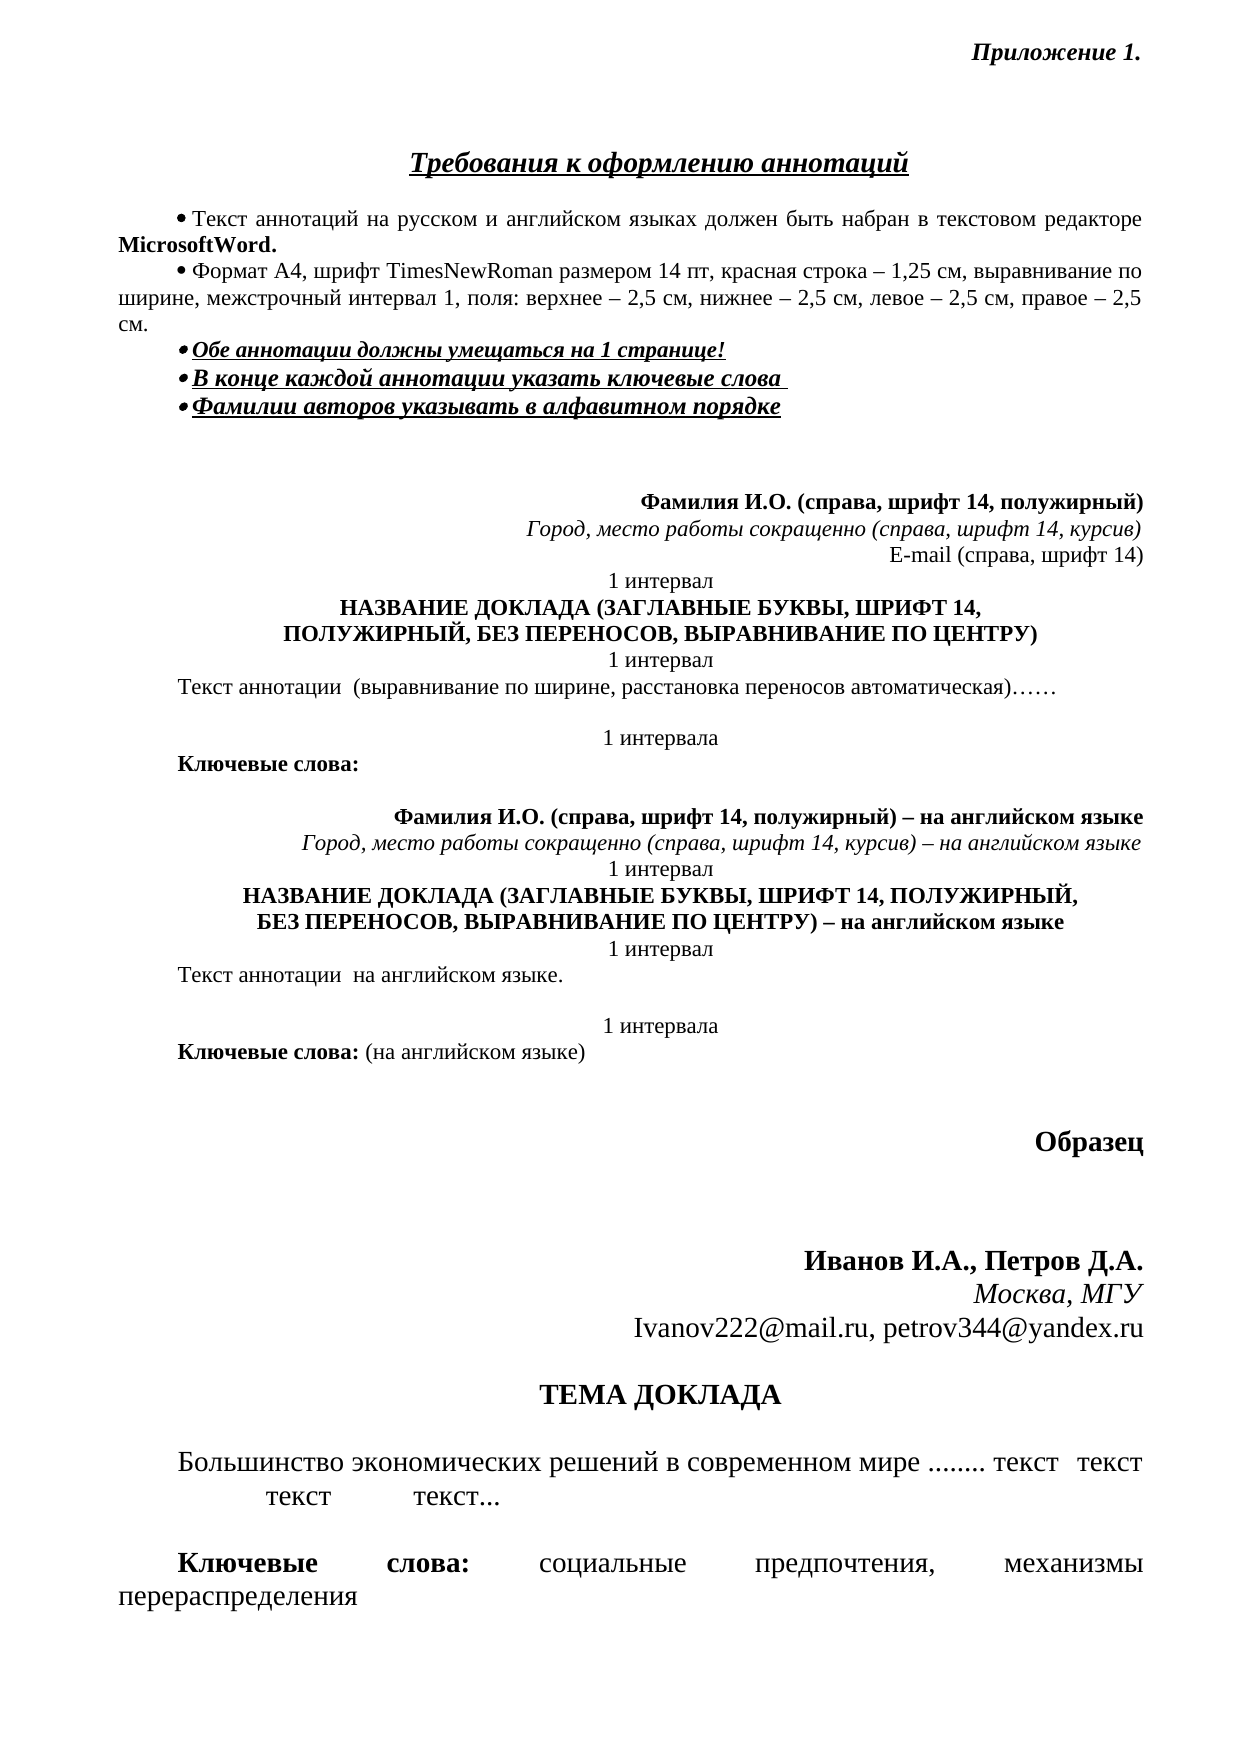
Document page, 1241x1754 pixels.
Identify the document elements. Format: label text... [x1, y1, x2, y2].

list Текст аннотаций на русском и английском языках должен быть набран в текстовом редакторе MicrosoftWord. [118, 204, 1144, 257]
text 1 интервала [118, 724, 1144, 750]
text ПОЛУЖИРНЫЙ, БЕЗ ПЕРЕНОСОВ, ВЫРАВНИВАНИЕ ПО ЦЕНТРУ) [118, 620, 1144, 646]
list В конце каждой аннотации указать ключевые слова [118, 363, 1144, 391]
text Текст аннотации на английском языке. [118, 961, 1144, 987]
text Образец [118, 1124, 1144, 1158]
text НАЗВАНИЕ ДОКЛАДА (ЗАГЛАВНЫЕ БУКВЫ, ШРИФТ 14, ПОЛУЖИРНЫЙ, [118, 882, 1144, 908]
text Ключевые слова: (на английском языке) [118, 1038, 1144, 1065]
text Город, место работы сокращенно (справа, шрифт 14, курсив) – на английском языке [118, 829, 1144, 856]
text ТЕМА ДОКЛАДА [118, 1377, 1144, 1411]
text Ключевые слова: социальные предпочтения, механизмы перераспределения [118, 1545, 1144, 1612]
list Фамилии авторов указывать в алфавитном порядке [118, 391, 1144, 420]
text 1 интервал [118, 856, 1144, 882]
text E-mail (справа, шрифт 14) [118, 541, 1144, 567]
text Москва, МГУ [118, 1276, 1144, 1310]
text БЕЗ ПЕРЕНОСОВ, ВЫРАВНИВАНИЕ ПО ЦЕНТРУ) – на английском языке [118, 908, 1144, 934]
list Обе аннотации должны умещаться на 1 странице! [118, 336, 1144, 363]
text Текст аннотации (выравнивание по ширине, расстановка переносов автоматическая)…… [118, 673, 1144, 699]
text 1 интервал [118, 646, 1144, 673]
text Иванов И.А., Петров Д.А. [118, 1243, 1144, 1276]
text Приложение 1. [118, 37, 1144, 66]
text 1 интервал [118, 934, 1144, 961]
text Город, место работы сокращенно (справа, шрифт 14, курсив) [118, 514, 1144, 541]
text Требования к оформлению аннотаций [118, 145, 1144, 179]
text Ключевые слова: [118, 750, 1144, 776]
text НАЗВАНИЕ ДОКЛАДА (ЗАГЛАВНЫЕ БУКВЫ, ШРИФТ 14, [118, 594, 1144, 620]
text Ivanov222@mail.ru, petrov344@yandex.ru [118, 1310, 1144, 1343]
text Большинство экономических решений в современном мире ........ текст текст текст текст... [118, 1444, 1144, 1511]
text Фамилия И.О. (справа, шрифт 14, полужирный) – на английском языке [118, 803, 1144, 829]
text 1 интервал [118, 567, 1144, 594]
text 1 интервала [118, 1012, 1144, 1038]
text Фамилия И.О. (справа, шрифт 14, полужирный) [118, 488, 1144, 514]
list Формат А4, шрифт TimesNewRoman размером 14 пт, красная строка – 1,25 см, выравнивание по ширине, межстрочный интервал 1, поля: верхнее – 2,5 см, нижнее – 2,5 см, левое – 2,5 см, правое – 2,5 см. [118, 257, 1144, 336]
